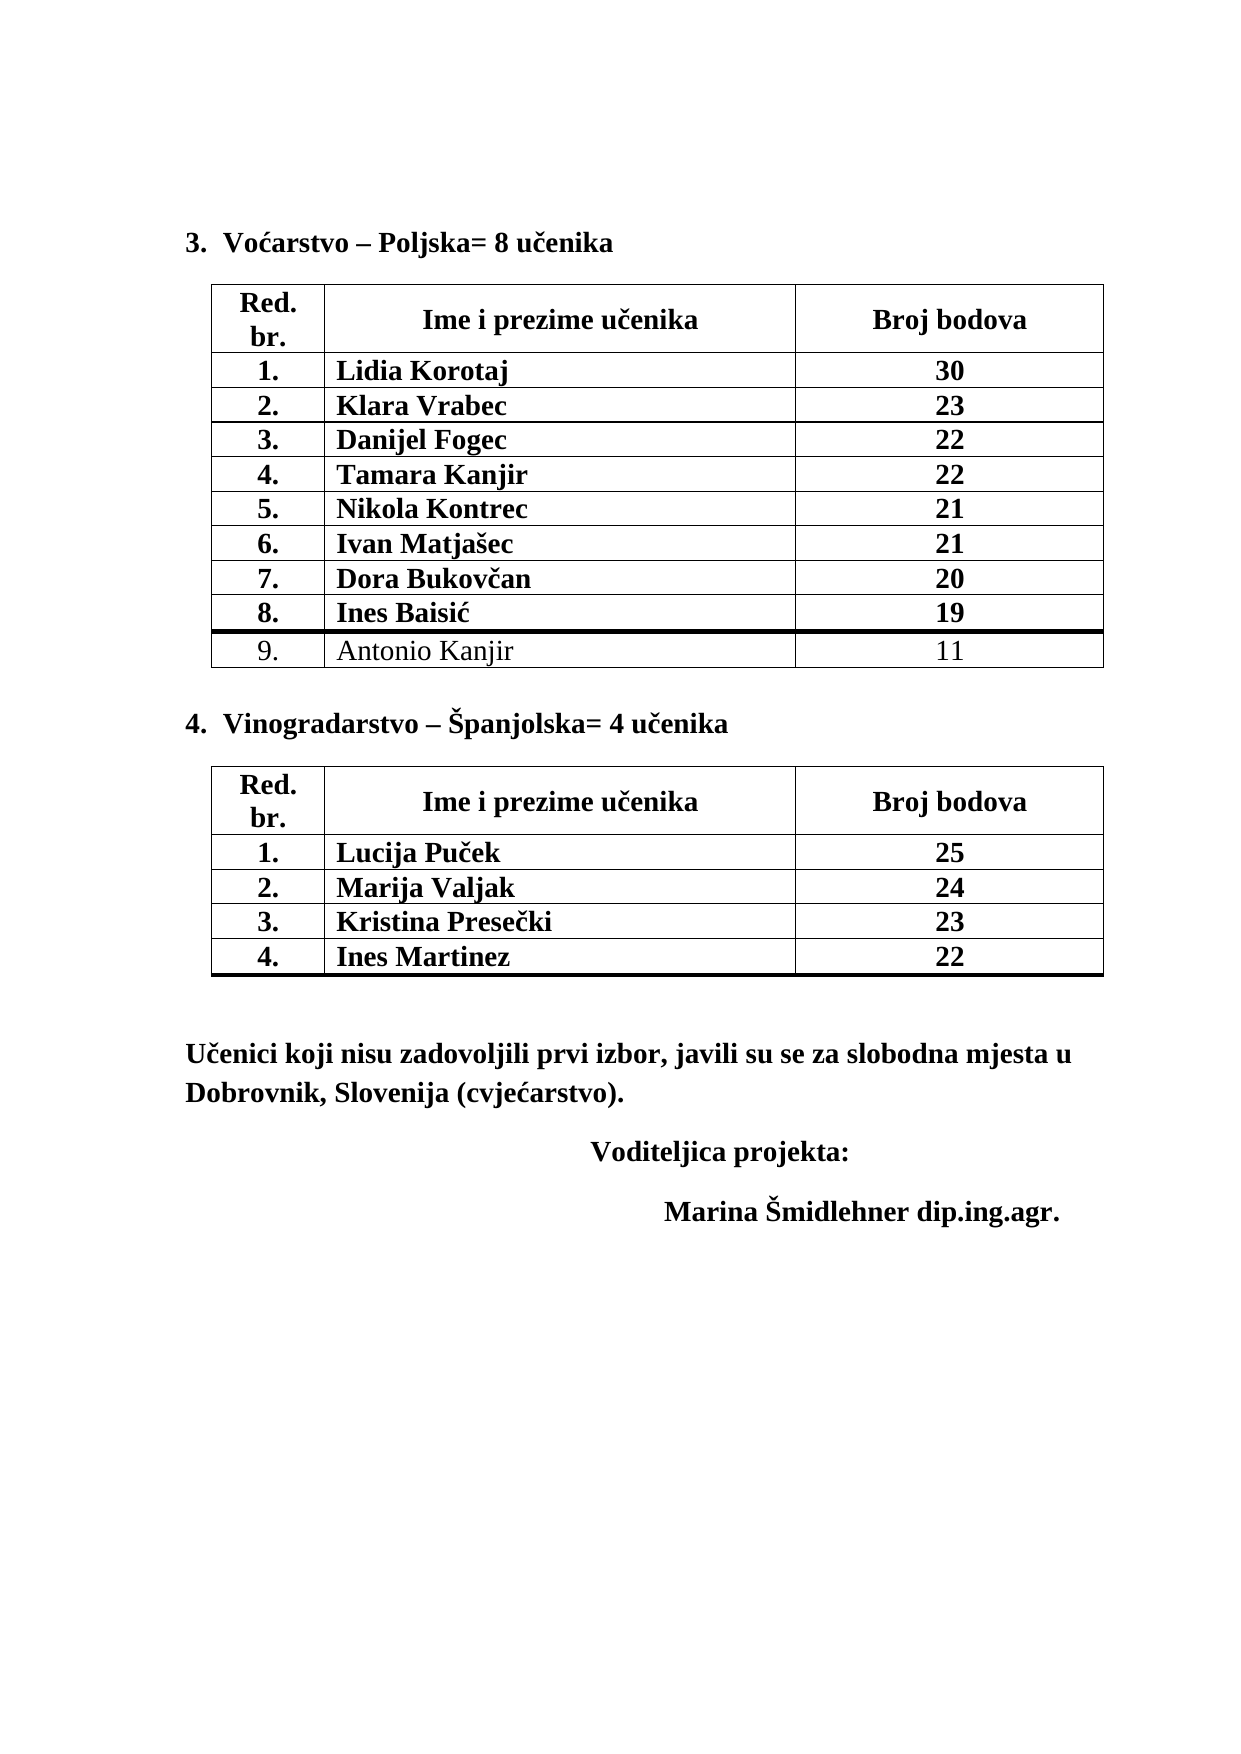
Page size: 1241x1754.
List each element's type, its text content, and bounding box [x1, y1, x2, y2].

table_cell Tamara Kanjir [325, 457, 795, 491]
table_cell Lucija Puček [325, 835, 795, 869]
table_cell 7. [212, 561, 324, 594]
table_header Red. br. [212, 767, 324, 834]
table_cell Ivan Matjašec [325, 526, 795, 560]
table_cell Klara Vrabec [325, 388, 795, 421]
table_header Broj bodova [796, 285, 1103, 352]
text Učenici koji nisu zadovoljili prvi izbor, javili su se za slobodna mjesta u Dobrovnik, Slovenija (cvjećarstvo). [185, 1037, 1093, 1109]
table_cell 9. [212, 634, 324, 667]
table_cell Danijel Fogec [325, 423, 795, 456]
table_cell 22 [796, 423, 1103, 456]
table_cell 5. [212, 492, 324, 525]
table_cell Nikola Kontrec [325, 492, 795, 525]
table_cell 20 [796, 561, 1103, 594]
table_cell 22 [796, 457, 1103, 491]
table_cell Ines Martinez [325, 939, 795, 972]
table_cell Kristina Presečki [325, 904, 795, 938]
table_cell 24 [796, 870, 1103, 903]
table_cell 1. [212, 835, 324, 869]
table_cell 2. [212, 388, 324, 421]
table_header Red. br. [212, 285, 324, 352]
table_cell 6. [212, 526, 324, 560]
table_header Ime i prezime učenika [325, 767, 795, 834]
table_cell Marija Valjak [325, 870, 795, 903]
table_header Ime i prezime učenika [325, 285, 795, 352]
table_cell 11 [796, 634, 1103, 667]
table_cell 4. [212, 457, 324, 491]
list Voćarstvo – Poljska= 8 učenika [185, 225, 1093, 258]
table_header Broj bodova [796, 767, 1103, 834]
table_cell 2. [212, 870, 324, 903]
table_cell 21 [796, 526, 1103, 560]
table_cell Lidia Korotaj [325, 353, 795, 387]
table_cell 25 [796, 835, 1103, 869]
table_cell 1. [212, 353, 324, 387]
text Voditeljica projekta: [185, 1134, 1093, 1168]
table_cell 22 [796, 939, 1103, 972]
table_cell 3. [212, 904, 324, 938]
table_cell 23 [796, 388, 1103, 421]
table_cell 23 [796, 904, 1103, 938]
table_cell 3. [212, 423, 324, 456]
table_cell Ines Baisić [325, 595, 795, 629]
table_cell 8. [212, 595, 324, 629]
list Vinogradarstvo – Španjolska= 4 učenika [185, 707, 1093, 740]
text Marina Šmidlehner dip.ing.agr. [185, 1194, 1093, 1227]
table_cell Antonio Kanjir [325, 634, 795, 667]
table_cell Dora Bukovčan [325, 561, 795, 594]
table_cell 4. [212, 939, 324, 972]
table_cell 30 [796, 353, 1103, 387]
table_cell 19 [796, 595, 1103, 629]
table_cell 21 [796, 492, 1103, 525]
